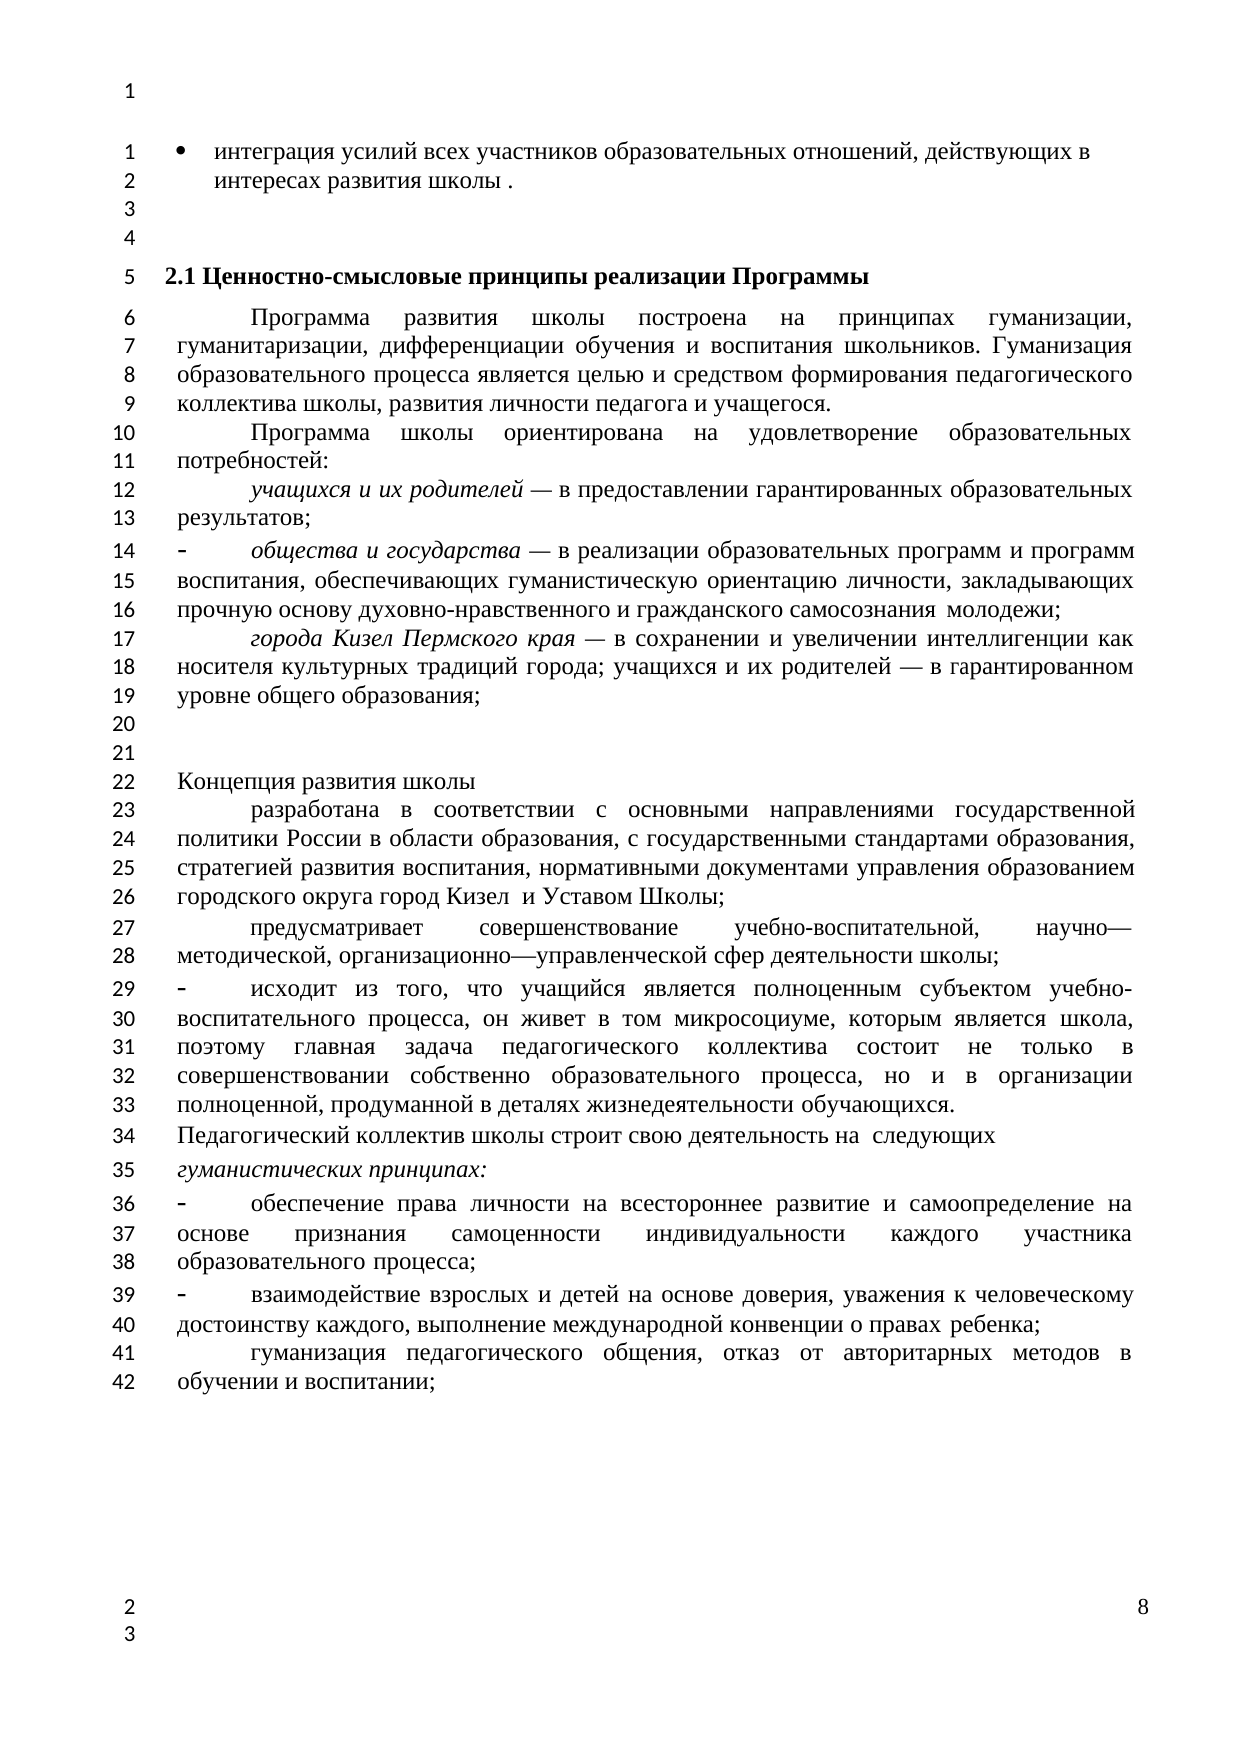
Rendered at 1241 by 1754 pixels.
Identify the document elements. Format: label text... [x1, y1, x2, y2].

text Педагогический коллектив школы строит свою деятельность на следующих [177, 1118, 1148, 1151]
text Концепция развития школы [177, 766, 1148, 794]
list интеграция усилий всех участников образовательных отношений, действующих в интересах развития школы . [176, 137, 1097, 193]
list общества и государства — в реализации образовательных программ и программ воспитания, обеспечивающих гуманистическую ориентацию личности, закладывающих прочную основу духовно-нравственного и гражданского самосознания молодежи; [177, 532, 1135, 623]
text гуманистических npинциnax: [177, 1151, 1148, 1184]
text учащихся и их родителей — в предоставлении гарантированных образовательных результатов; [177, 474, 1133, 531]
list взаимодействие взрослых и детей на основе доверия, уважения к человеческому достоинству каждого, выполнение международной конвенции о правах ребенка; [177, 1275, 1135, 1337]
text предусматривает совершенствование учебно-воспитательной, научно— методической, организационно—управленческой сфер деятельности школы; [177, 912, 1132, 969]
text 2.1 Ценностно-смысловые принципы реализации Программы [164, 261, 1148, 290]
text Программа школы ориентирована на удовлетворение образовательных потребностей: [177, 417, 1132, 474]
text города Кизел Пермского края — в сохранении и увеличении интеллигенции как носителя культурных традиций города; учащихся и их родителей — в гарантированном уровне общего образования; [177, 623, 1133, 709]
text Программа развития школы построена на принципах гуманизации, гуманитаризации, дифференциации обучения и воспитания школьников. Гуманизация образовательного процесса является целью и средством формирования педагогического коллектива школы, развития личности педагога и учащегося. [177, 302, 1133, 417]
list обеспечение права личности на всестороннее развитие и самоопределение на основе признания самоценности индивидуальности каждого участника образовательного процесса; [177, 1184, 1133, 1275]
text гуманизация педагогического общения, отказ от авторитарных методов в обучении и воспитании; [177, 1337, 1133, 1395]
text разработана в соответствии с основными направлениями государственной политики России в области образования, с государственными стандартами образования, стратегией развития воспитания, нормативными документами управления образованием городского округа город Кизел и Уставом Школы; [177, 794, 1136, 910]
list исходит из того, что учащийся является полноценным субъектом учебно-воспитательного процесса, он живет в том микросоциуме, которым является школа, поэтому главная задача педагогического коллектива состоит не только в совершенствовании собственно образовательного процесса, но и в организации полноценной, продуманной в деталях жизнедеятельности обучающихся. [177, 969, 1133, 1118]
